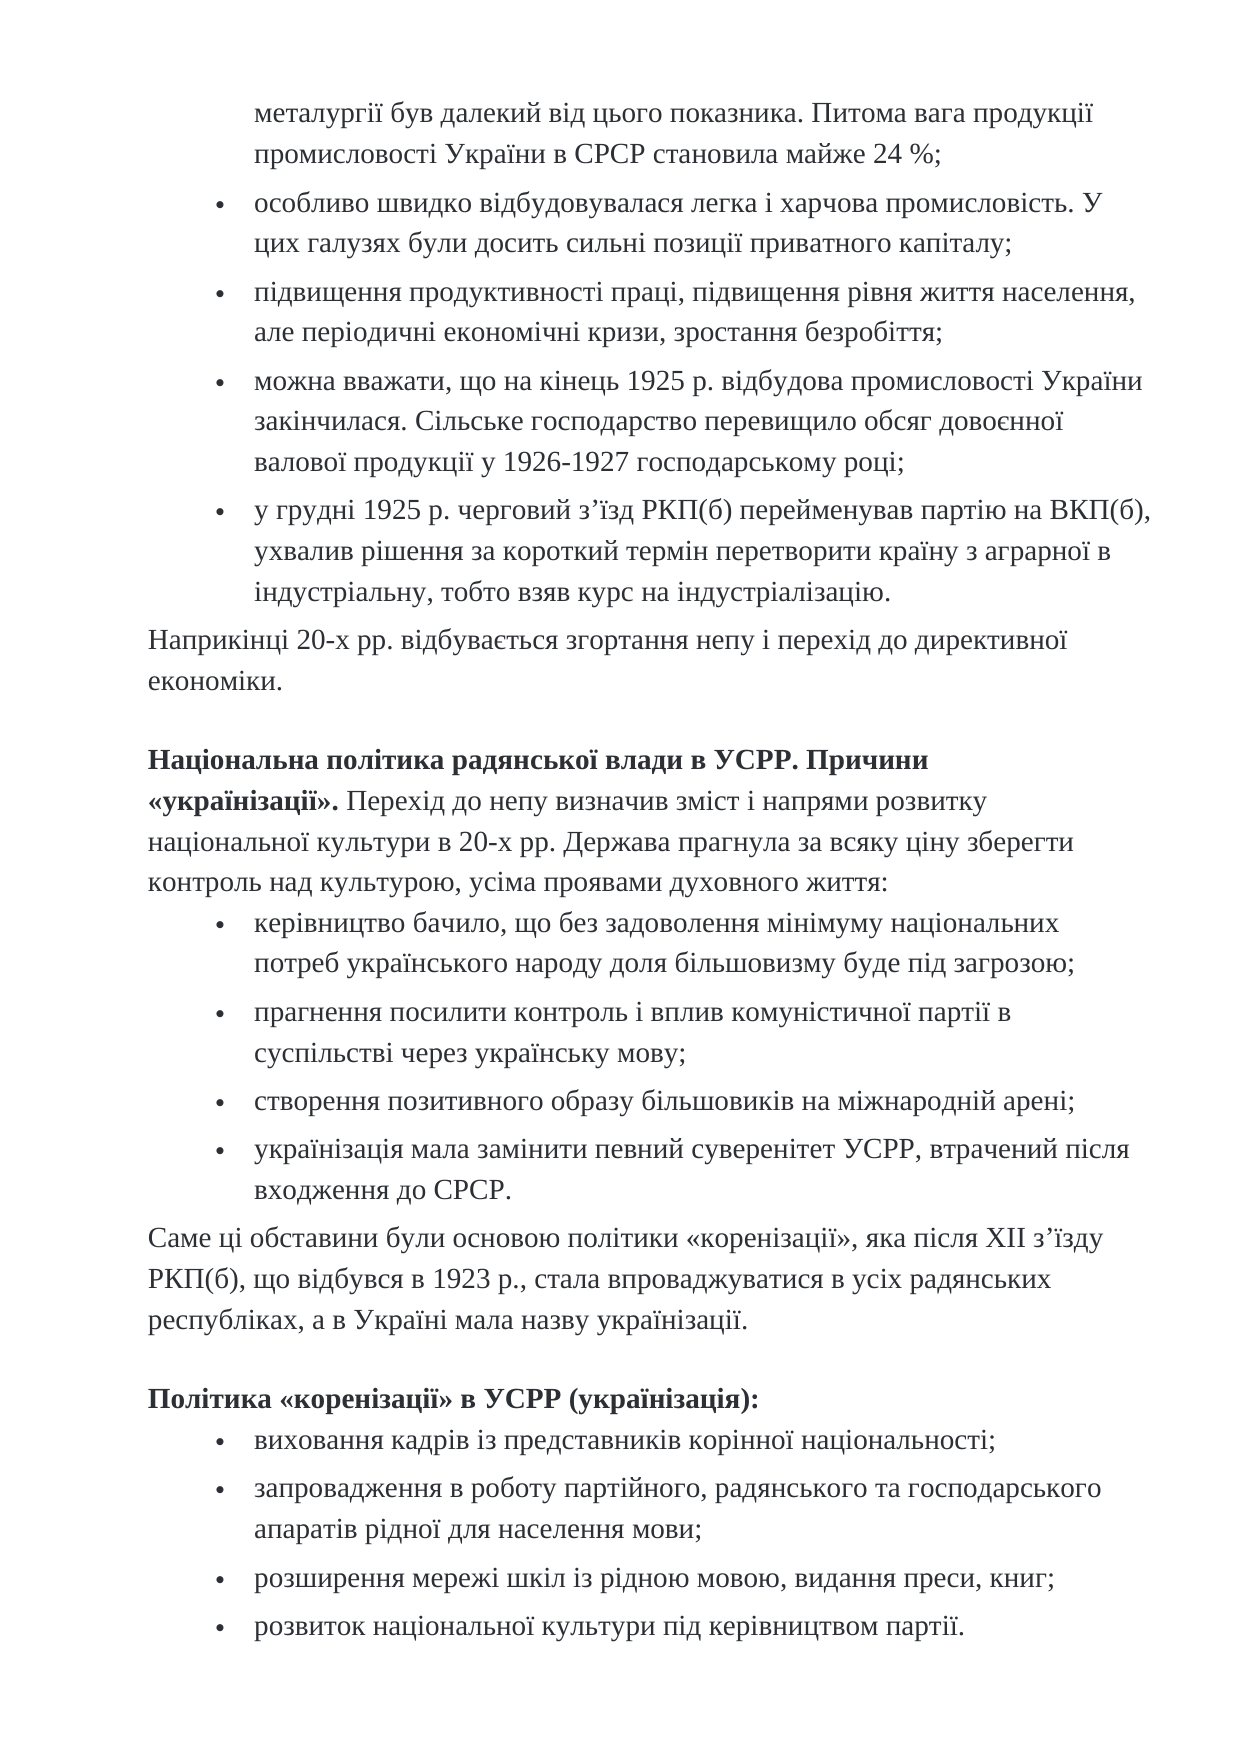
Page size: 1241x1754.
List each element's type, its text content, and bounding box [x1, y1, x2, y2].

list можна вважати, що на кінець 1925 р. відбудова промисловості України закінчилася. Сільське господарство перевищило обсяг довоєнної валової продукції у 1926-1927 господарському році; [216, 356, 1152, 478]
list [216, 88, 1152, 170]
text Національна політика радянської влади в УСРР. Причини «українізації». Перехід до непу визначив зміст і напрями розвитку національної культури в 20-х рр. Держава прагнула за всяку ціну зберегти контроль над культурою, усіма проявами духовного життя: [148, 735, 1152, 898]
list розвиток національної культури під керівництвом партії. [216, 1601, 1152, 1642]
text Наприкінці 20-х рр. відбувається згортання непу і перехід до директивної економіки. [148, 615, 1152, 696]
list створення позитивного образу більшовиків на міжнародній арені; [216, 1076, 1152, 1117]
list керівництво бачило, що без задоволення мінімуму національних потреб українського народу доля більшовизму буде під загрозою; [216, 898, 1152, 979]
list особливо швидко відбудовувалася легка і харчова промисловість. У цих галузях були досить сильні позиції приватного капіталу; [216, 178, 1152, 259]
list розширення мережі шкіл із рідною мовою, видання преси, книг; [216, 1553, 1152, 1593]
list виховання кадрів із представників корінної національності; [216, 1415, 1152, 1456]
text Саме ці обставини були основою політики «коренізації», яка після XII з’їзду РКП(б), що відбувся в 1923 р., стала впроваджуватися в усіх радянських республіках, а в Україні мала назву українізації. [148, 1213, 1152, 1335]
list прагнення посилити контроль і вплив комуністичної партії в суспільстві через українську мову; [216, 987, 1152, 1068]
list у грудні 1925 р. черговий з’їзд РКП(б) перейменував партію на ВКП(б), ухвалив рішення за короткий термін перетворити країну з аграрної в індустріальну, тобто взяв курс на індустріалізацію. [216, 485, 1152, 607]
list підвищення продуктивності праці, підвищення рівня життя населення, але періодичні економічні кризи, зростання безробіття; [216, 267, 1152, 348]
text Політика «коренізації» в УСРР (українізація): [148, 1374, 1152, 1415]
list українізація мала замінити певний суверенітет УСРР, втрачений після входження до СРСР. [216, 1124, 1152, 1206]
list запровадження в роботу партійного, радянського та господарського апаратів рідної для населення мови; [216, 1463, 1152, 1545]
